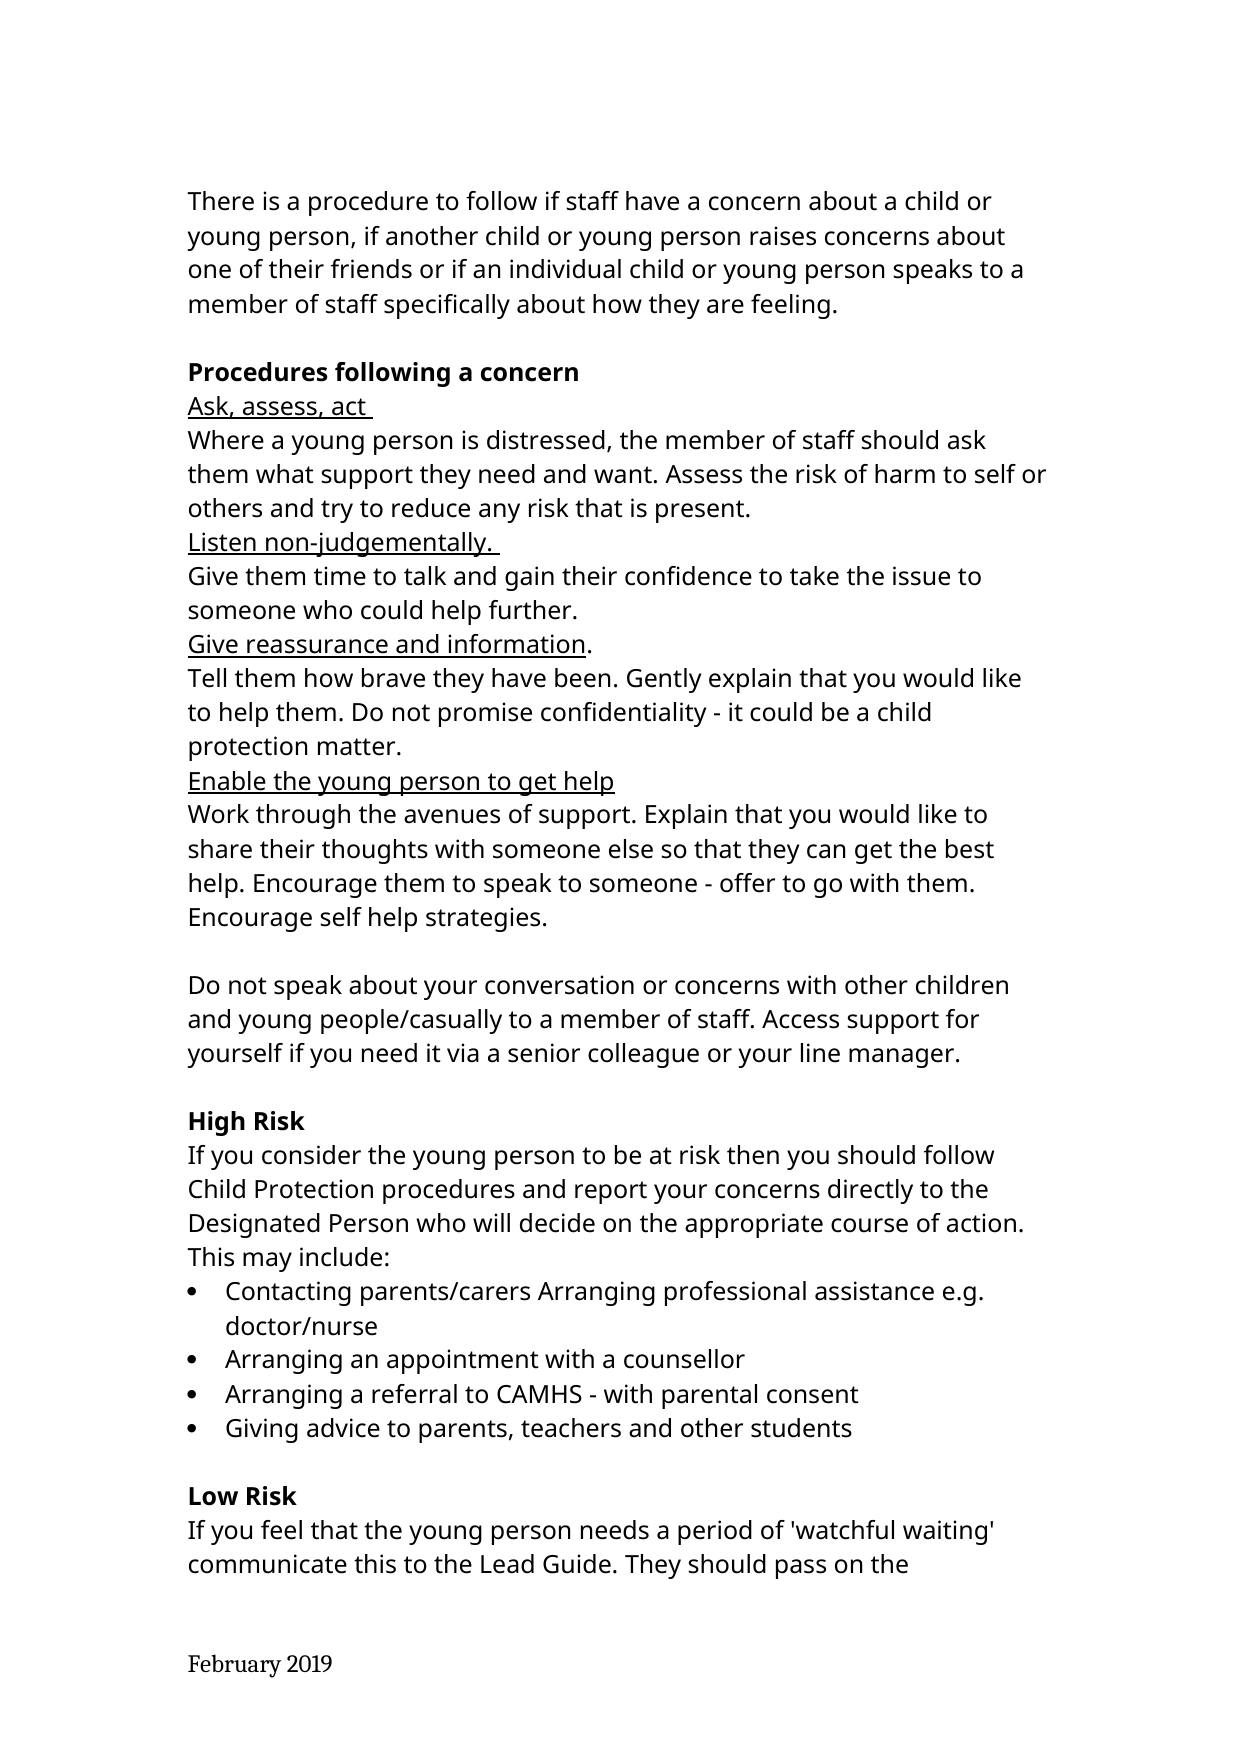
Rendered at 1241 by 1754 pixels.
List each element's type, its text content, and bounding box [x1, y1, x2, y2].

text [187, 1512, 1053, 1581]
text Ask, assess, act [187, 388, 1053, 422]
text Listen non-judgementally. [187, 525, 1053, 559]
list Arranging a referral to CAMHS - with parental consent [187, 1376, 1053, 1410]
text Give reassurance and information. [187, 627, 1053, 661]
text Do not speak about your conversation or concerns with other children and young people/casually to a member of staff. Access support for yourself if you need it via a senior colleague or your line manager. [187, 967, 1053, 1070]
text Tell them how brave they have been. Gently explain that you would like to help them. Do not promise confidentiality - it could be a child protection matter. [187, 661, 1053, 763]
text Enable the young person to get help [187, 763, 1053, 797]
text High Risk [187, 1104, 1053, 1138]
text Procedures following a concern [187, 354, 1053, 388]
text There is a procedure to follow if staff have a concern about a child or young person, if another child or young person raises concerns about one of their friends or if an individual child or young person speaks to a member of staff specifically about how they are feeling. [187, 184, 1053, 320]
text Low Risk [187, 1478, 1053, 1512]
text Work through the avenues of support. Explain that you would like to share their thoughts with someone else so that they can get the best help. Encourage them to speak to someone - offer to go with them. Encourage self help strategies. [187, 797, 1053, 933]
list Arranging an appointment with a counsellor [187, 1342, 1053, 1376]
text Give them time to talk and gain their confidence to take the issue to someone who could help further. [187, 559, 1053, 627]
text Where a young person is distressed, the member of staff should ask them what support they need and want. Assess the risk of harm to self or others and try to reduce any risk that is present. [187, 422, 1053, 525]
text If you consider the young person to be at risk then you should follow Child Protection procedures and report your concerns directly to the Designated Person who will decide on the appropriate course of action. This may include: [187, 1138, 1053, 1274]
list Contacting parents/carers Arranging professional assistance e.g. doctor/nurse [187, 1274, 1053, 1342]
list Giving advice to parents, teachers and other students [187, 1410, 1053, 1444]
